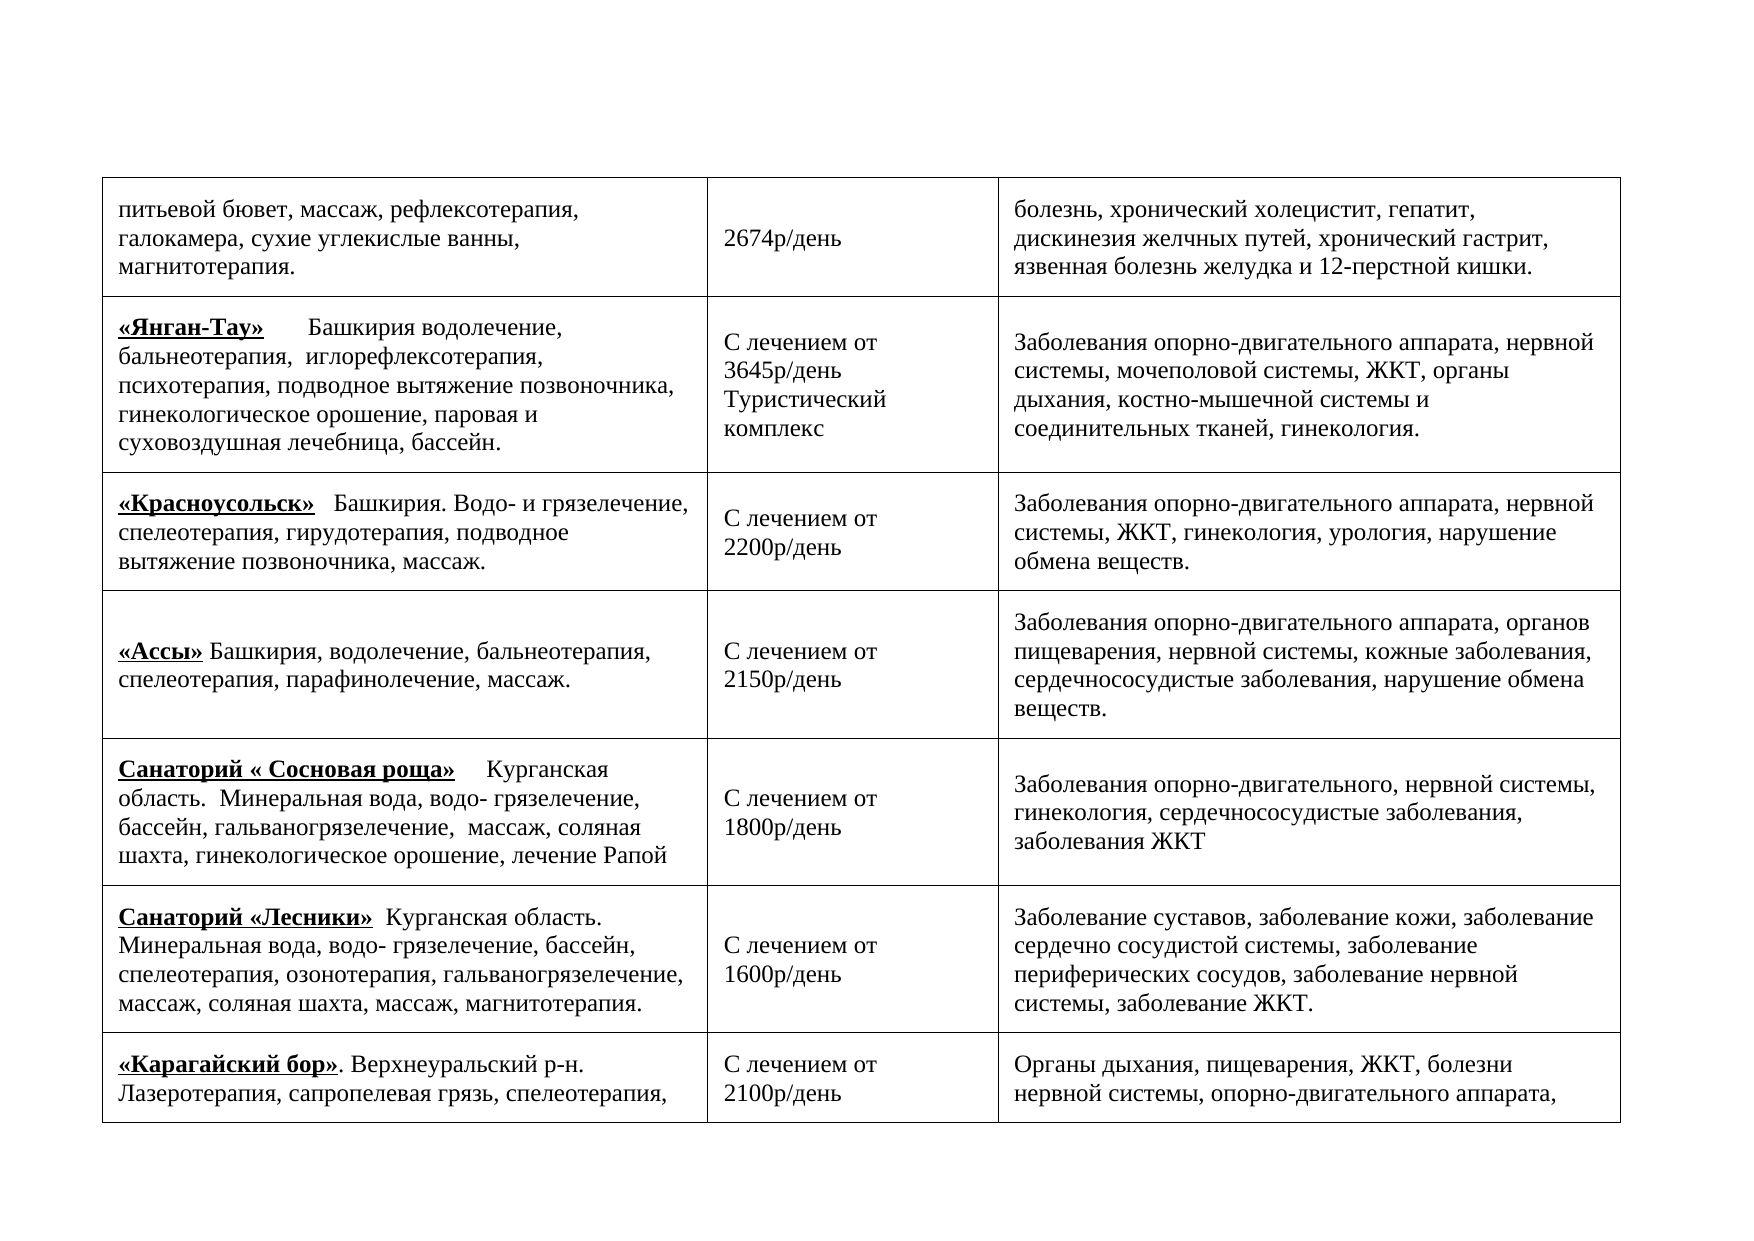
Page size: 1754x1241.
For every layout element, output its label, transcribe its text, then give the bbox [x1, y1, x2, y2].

table_cell С лечением от 1600р/день [708, 886, 998, 1032]
table_cell Санаторий « Сосновая роща» Курганская область. Минеральная вода, водо- грязелечение, бассейн, гальваногрязелечение, массаж, соляная шахта, гинекологическое орошение, лечение Рапой [103, 739, 707, 885]
table_cell С лечением от 1800р/день [708, 739, 998, 885]
table_cell С лечением от 3645р/день Туристический комплекс [708, 297, 998, 472]
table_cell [708, 178, 998, 296]
table_cell Заболевание суставов, заболевание кожи, заболевание сердечно сосудистой системы, заболевание периферических сосудов, заболевание нервной системы, заболевание ЖКТ. [999, 886, 1620, 1032]
table_cell Заболевания опорно-двигательного аппарата, нервной системы, ЖКТ, гинекология, урология, нарушение обмена веществ. [999, 473, 1620, 590]
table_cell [708, 1033, 998, 1122]
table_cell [103, 178, 707, 296]
table_cell «Янган-Тау» Башкирия водолечение, бальнеотерапия, иглорефлексотерапия, психотерапия, подводное вытяжение позвоночника, гинекологическое орошение, паровая и суховоздушная лечебница, бассейн. [103, 297, 707, 472]
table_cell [103, 1033, 707, 1122]
table_cell С лечением от 2200р/день [708, 473, 998, 590]
table_cell «Красноусольск» Башкирия. Водо- и грязелечение, спелеотерапия, гирудотерапия, подводное вытяжение позвоночника, массаж. [103, 473, 707, 590]
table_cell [999, 178, 1620, 296]
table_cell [999, 1033, 1620, 1122]
table_cell «Ассы» Башкирия, водолечение, бальнеотерапия, спелеотерапия, парафинолечение, массаж. [103, 591, 707, 738]
table_cell Заболевания опорно-двигательного аппарата, нервной системы, мочеполовой системы, ЖКТ, органы дыхания, костно-мышечной системы и соединительных тканей, гинекология. [999, 297, 1620, 472]
table_cell Санаторий «Лесники» Курганская область. Минеральная вода, водо- грязелечение, бассейн, спелеотерапия, озонотерапия, гальваногрязелечение, массаж, соляная шахта, массаж, магнитотерапия. [103, 886, 707, 1032]
table_cell Заболевания опорно-двигательного аппарата, органов пищеварения, нервной системы, кожные заболевания, сердечнососудистые заболевания, нарушение обмена веществ. [999, 591, 1620, 738]
table_cell Заболевания опорно-двигательного, нервной системы, гинекология, сердечнососудистые заболевания, заболевания ЖКТ [999, 739, 1620, 885]
table_cell С лечением от 2150р/день [708, 591, 998, 738]
